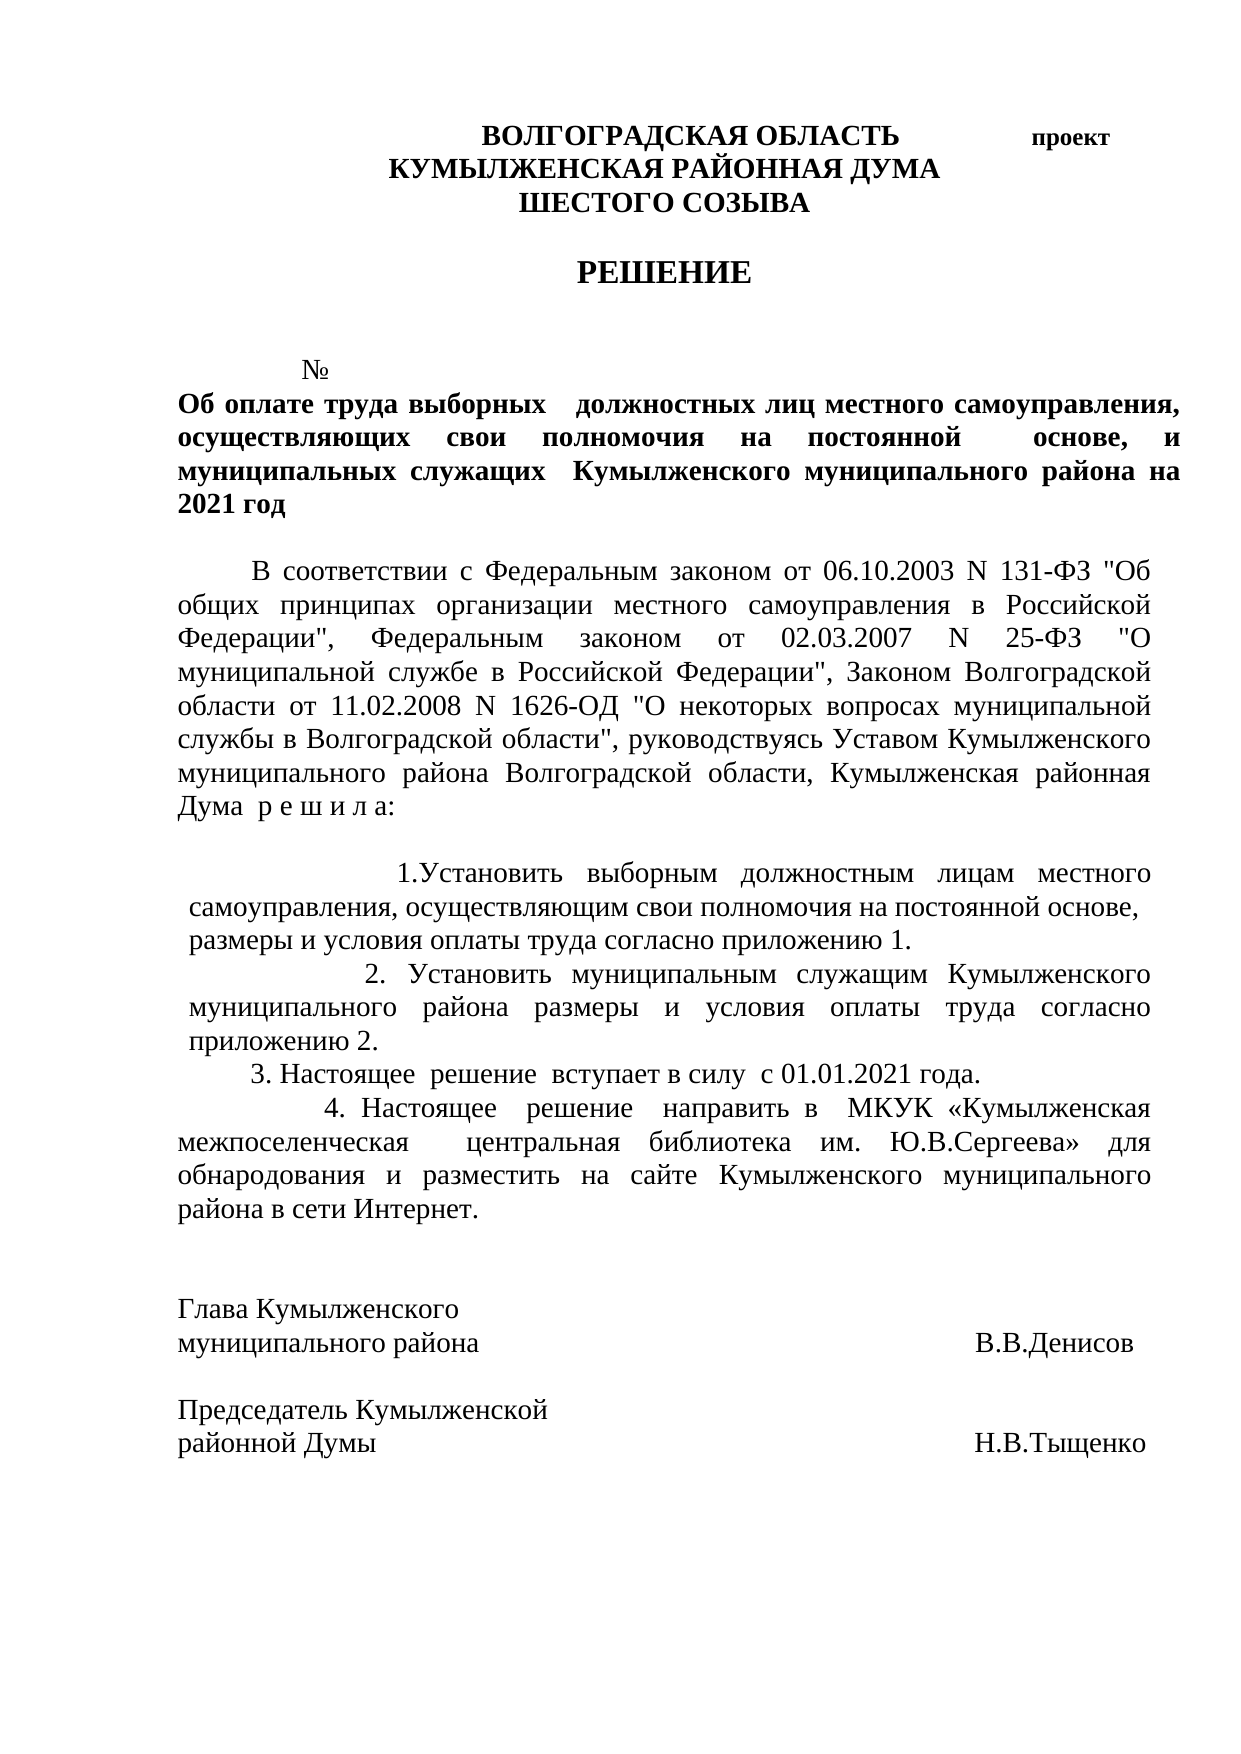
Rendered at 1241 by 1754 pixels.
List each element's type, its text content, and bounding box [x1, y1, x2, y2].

text В соответствии с Федеральным законом от 06.10.2003 N 131-ФЗ "Об общих принципах организации местного самоуправления в Российской Федерации", Федеральным законом от 02.03.2007 N 25-ФЗ "О муниципальной службе в Российской Федерации", Законом Волгоградской области от 11.02.2008 N 1626-ОД "О некоторых вопросах муниципальной службы в Волгоградской области", руководствуясь Уставом Кумылженского муниципального района Волгоградской области, Кумылженская районная Дума р е ш и л а: [177, 553, 1152, 822]
text КУМЫЛЖЕНСКАЯ РАЙОННАЯ ДУМА [177, 152, 1152, 185]
text ВОЛГОГРАДСКАЯ ОБЛАСТЬ проект [177, 118, 1152, 152]
table_header [166, 855, 1181, 1057]
text 3. Настоящее решение вступает в силу с 01.01.2021 года. [177, 1057, 1152, 1090]
title РЕШЕНИЕ [177, 252, 1152, 291]
text 4. Настоящее решение направить в МКУК «Кумылженская межпоселенческая центральная библиотека им. Ю.В.Сергеева» для обнародования и разместить на сайте Кумылженского муниципального района в сети Интернет. [177, 1090, 1152, 1224]
text районной Думы Н.В.Тыщенко [177, 1426, 1152, 1459]
table_header № Об оплате труда выборных должностных лиц местного самоуправления, осуществляющих свои полномочия на постоянной основе, и муниципальных служащих Кумылженского муниципального района на 2021 год [166, 352, 1181, 520]
text Председатель Кумылженской [177, 1392, 1152, 1426]
text муниципального района В.В.Денисов [177, 1325, 1152, 1358]
text ШЕСТОГО СОЗЫВА [177, 185, 1152, 219]
text Глава Кумылженского [177, 1291, 1152, 1325]
